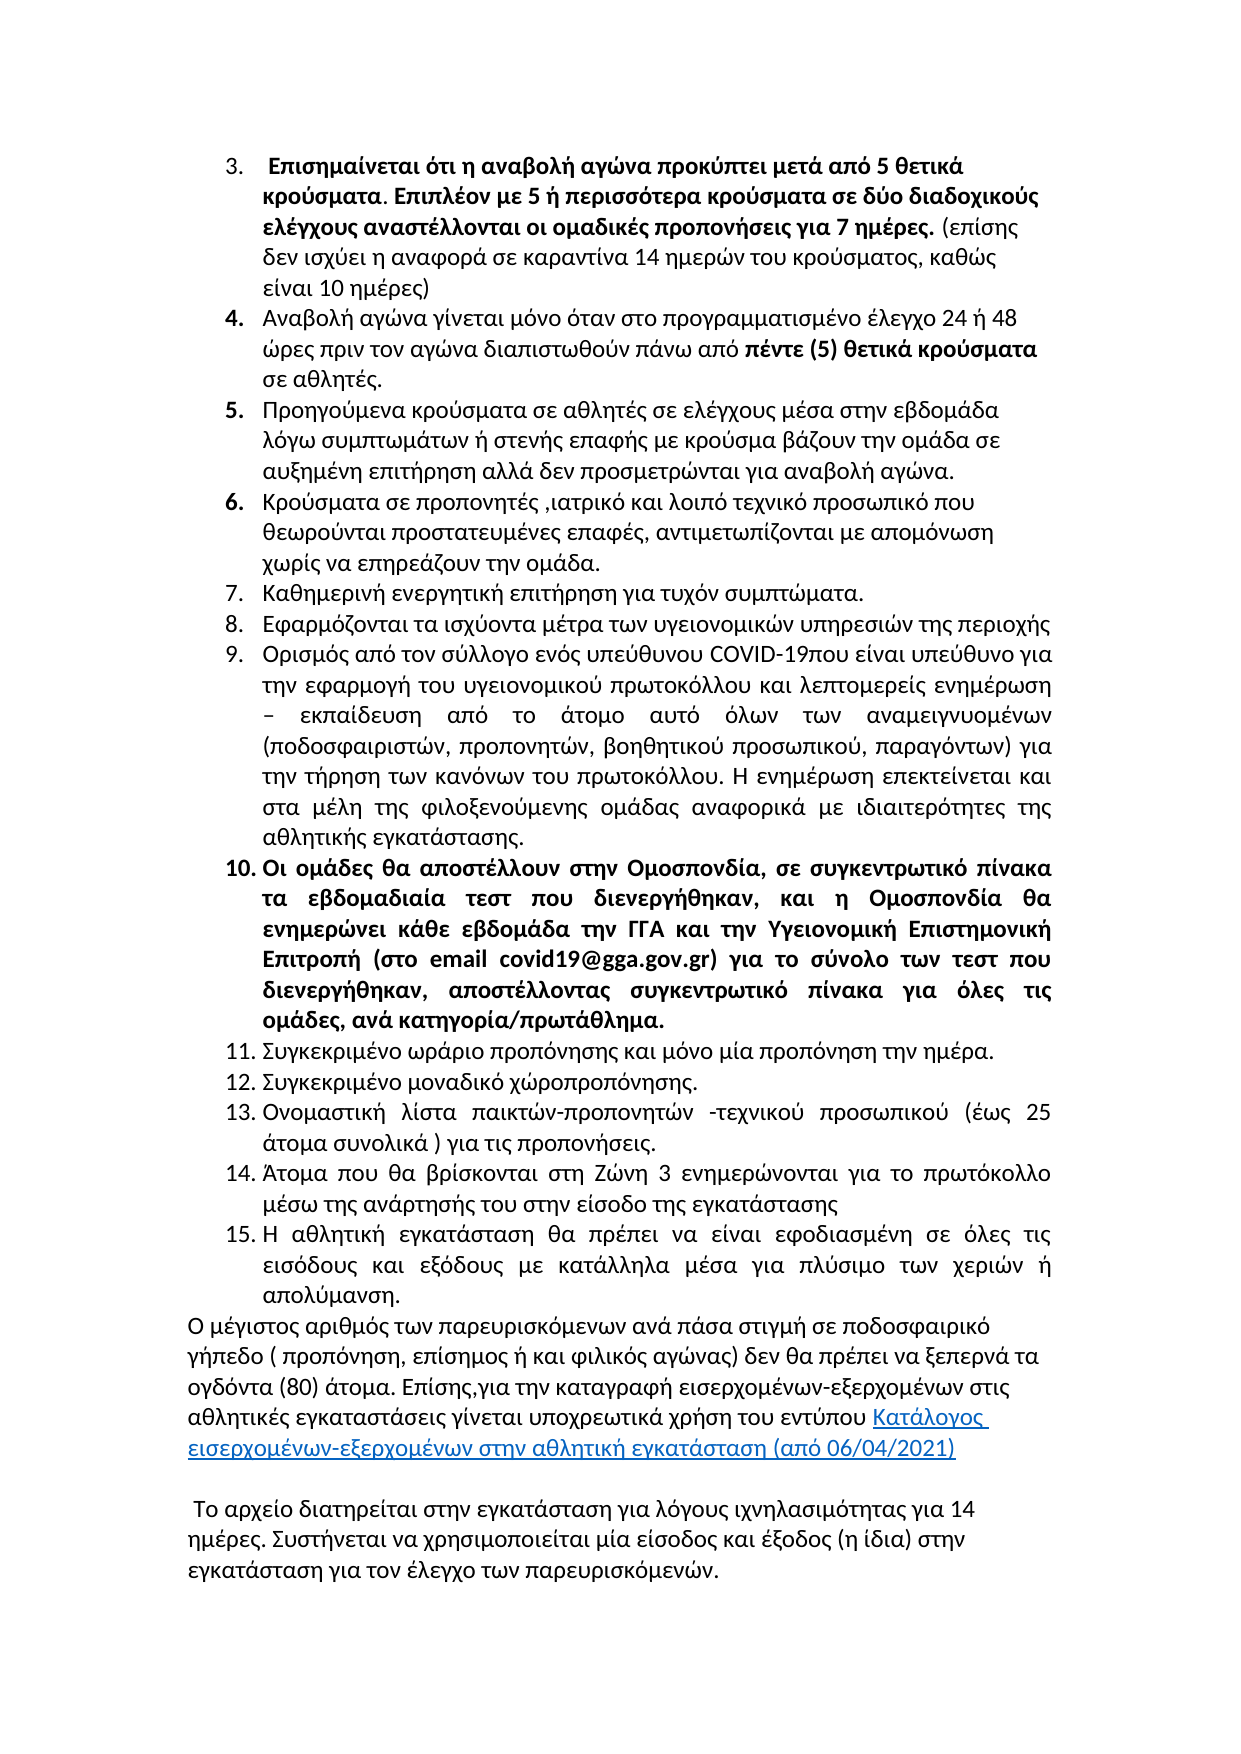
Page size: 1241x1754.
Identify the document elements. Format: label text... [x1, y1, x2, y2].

text Το αρχείο διατηρείται στην εγκατάσταση για λόγους ιχνηλασιμότητας για 14 ημέρες. Συστήνεται να χρησιμοποιείται μία είσοδος και έξοδος (η ίδια) στην εγκατάσταση για τον έλεγχο των παρευρισκόμενών. [187, 1493, 1053, 1584]
list Κρούσματα σε προπονητές ,ιατρικό και λοιπό τεχνικό προσωπικό που θεωρούνται προστατευμένες επαφές, αντιμετωπίζονται με απομόνωση χωρίς να επηρεάζουν την ομάδα. [225, 486, 1053, 577]
list Ορισμός από τον σύλλογο ενός υπεύθυνου COVID-19που είναι υπεύθυνο για την εφαρμογή του υγειονομικού πρωτοκόλλου και λεπτομερείς ενημέρωση – εκπαίδευση από το άτομο αυτό όλων των αναμειγνυομένων (ποδοσφαιριστών, προπονητών, βοηθητικού προσωπικού, παραγόντων) για την τήρηση των κανόνων του πρωτοκόλλου. Η ενημέρωση επεκτείνεται και στα μέλη της φιλοξενούμενης ομάδας αναφορικά με ιδιαιτερότητες της αθλητικής εγκατάστασης. [225, 638, 1053, 852]
list Άτομα που θα βρίσκονται στη Ζώνη 3 ενημερώνονται για το πρωτόκολλο μέσω της ανάρτησής του στην είσοδο της εγκατάστασης [225, 1157, 1053, 1218]
list Η αθλητική εγκατάσταση θα πρέπει να είναι εφοδιασμένη σε όλες τις εισόδους και εξόδους με κατάλληλα μέσα για πλύσιμο των χεριών ή απολύμανση. [225, 1218, 1053, 1310]
list Οι ομάδες θα αποστέλλουν στην Ομοσπονδία, σε συγκεντρωτικό πίνακα τα εβδομαδιαία τεστ που διενεργήθηκαν, και η Ομοσπονδία θα ενημερώνει κάθε εβδομάδα την ΓΓΑ και την Υγειονομική Επιστημονική Επιτροπή (στο email covid19@gga.gov.gr) για το σύνολο των τεστ που διενεργήθηκαν, αποστέλλοντας συγκεντρωτικό πίνακα για όλες τις ομάδες, ανά κατηγορία/πρωτάθλημα. [225, 852, 1053, 1035]
list Συγκεκριμένο ωράριο προπόνησης και μόνο μία προπόνηση την ημέρα. [225, 1035, 1053, 1066]
list Προηγούμενα κρούσματα σε αθλητές σε ελέγχους μέσα στην εβδομάδα λόγω συμπτωμάτων ή στενής επαφής με κρούσμα βάζουν την ομάδα σε αυξημένη επιτήρηση αλλά δεν προσμετρώνται για αναβολή αγώνα. [225, 394, 1053, 486]
list Εφαρμόζονται τα ισχύοντα μέτρα των υγειονομικών υπηρεσιών της περιοχής [225, 608, 1053, 638]
list Καθημερινή ενεργητική επιτήρηση για τυχόν συμπτώματα. [225, 577, 1053, 608]
list Ονομαστική λίστα παικτών-προπονητών -τεχνικού προσωπικού (έως 25 άτομα συνολικά ) για τις προπονήσεις. [225, 1096, 1053, 1157]
list Συγκεκριμένο μοναδικό χώροπροπόνησης. [225, 1066, 1053, 1096]
list Επισημαίνεται ότι η αναβολή αγώνα προκύπτει μετά από 5 θετικά κρούσματα. Επιπλέον με 5 ή περισσότερα κρούσματα σε δύο διαδοχικούς ελέγχους αναστέλλονται οι ομαδικές προπονήσεις για 7 ημέρες. (επίσης δεν ισχύει η αναφορά σε καραντίνα 14 ημερών του κρούσματος, καθώς είναι 10 ημέρες) [225, 150, 1053, 303]
list Αναβολή αγώνα γίνεται μόνο όταν στο προγραμματισμένο έλεγχο 24 ή 48 ώρες πριν τον αγώνα διαπιστωθούν πάνω από πέντε (5) θετικά κρούσματα σε αθλητές. [225, 303, 1053, 394]
text Ο μέγιστος αριθμός των παρευρισκόμενων ανά πάσα στιγμή σε ποδοσφαιρικό γήπεδο ( προπόνηση, επίσημος ή και φιλικός αγώνας) δεν θα πρέπει να ξεπερνά τα ογδόντα (80) άτομα. Επίσης,για την καταγραφή εισερχομένων-εξερχομένων στις αθλητικές εγκαταστάσεις γίνεται υποχρεωτικά χρήση του εντύπου Κατάλογος εισερχομένων-εξερχομένων στην αθλητική εγκατάσταση (από 06/04/2021) [187, 1310, 1053, 1462]
